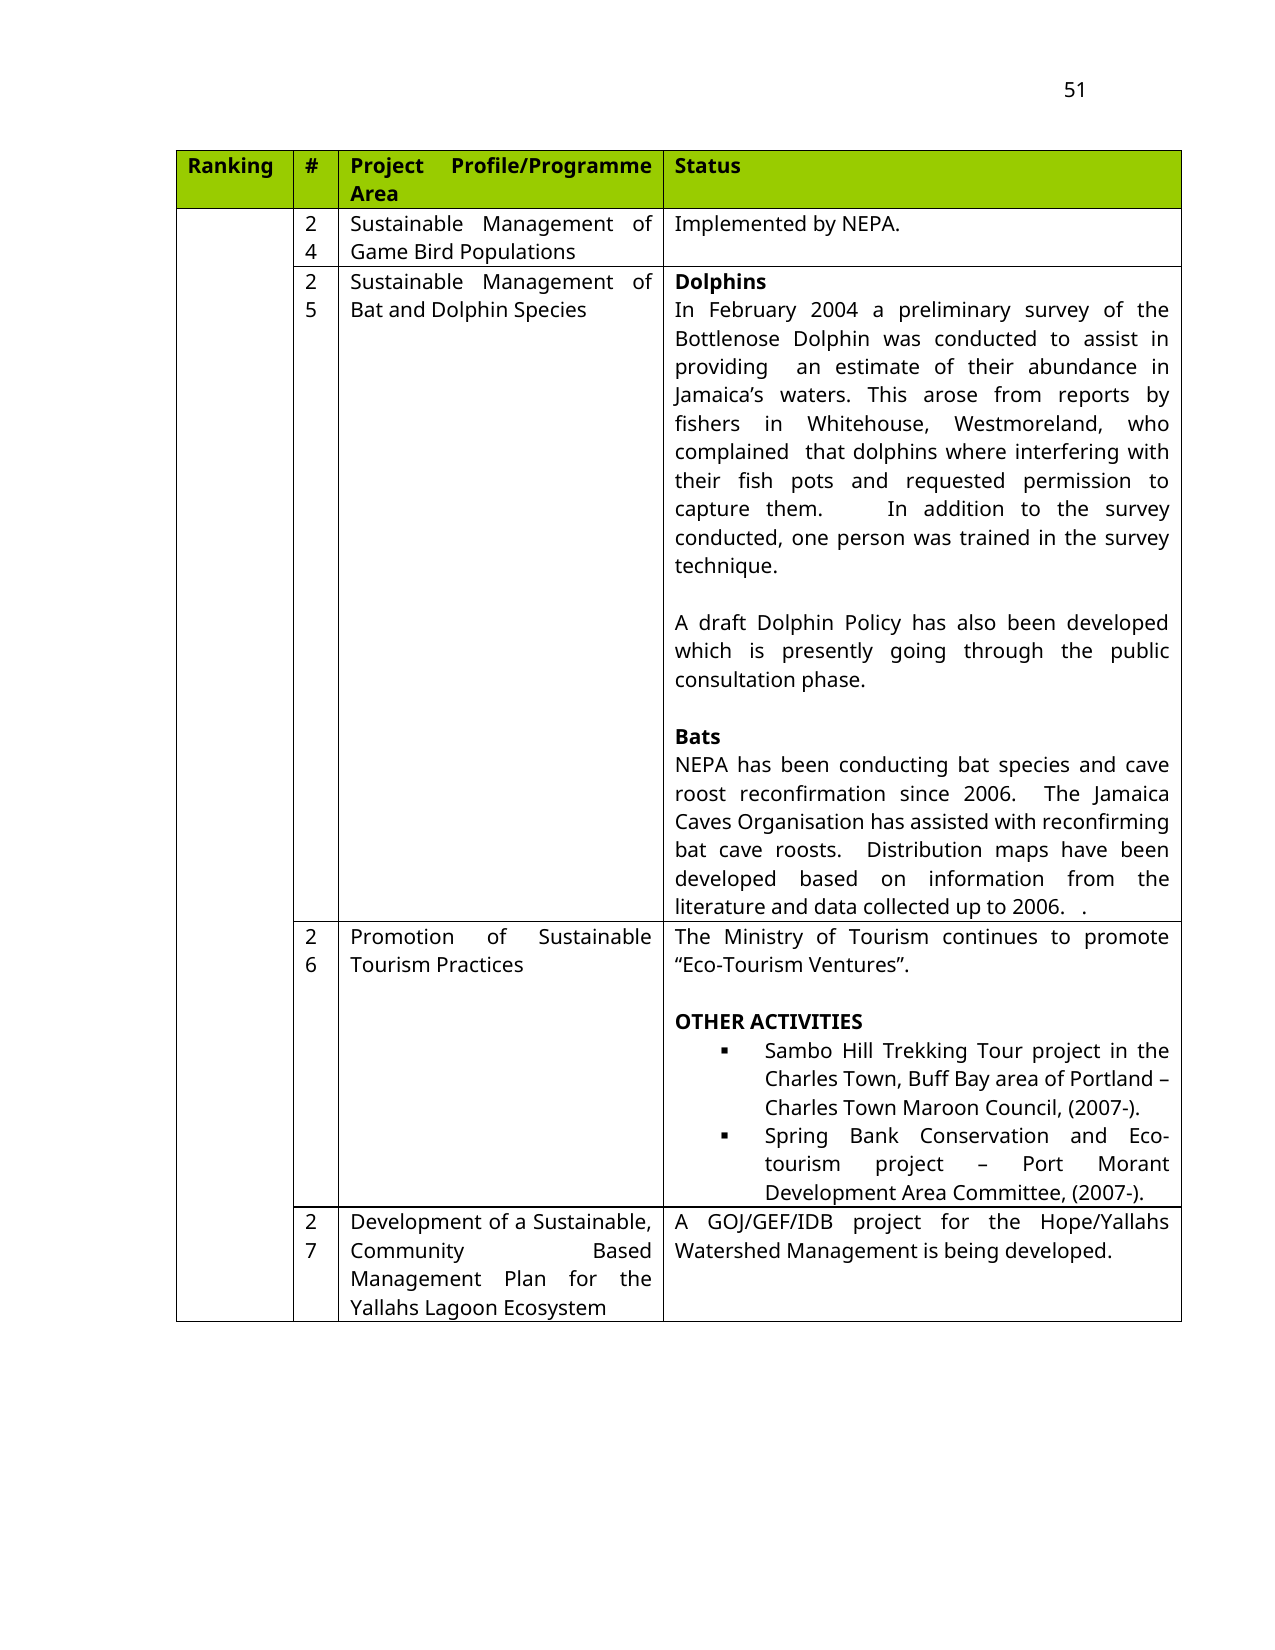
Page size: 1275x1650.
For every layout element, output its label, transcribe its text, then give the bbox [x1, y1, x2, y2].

table_cell 27 [294, 1208, 338, 1321]
table_header Ranking [177, 151, 293, 208]
table_header Project Profile/Programme Area [339, 151, 663, 208]
table_cell Dolphins In February 2004 a preliminary survey of the Bottlenose Dolphin was conducted to assist in providing an estimate of their abundance in ’s waters. This arose from reports by fishers in Whitehouse, Westmoreland, who complained that dolphins where interfering with their fish pots and requested permission to capture them. In addition to the survey conducted, one person was trained in the survey technique. A draft Dolphin Policy has also been developed which is presently going through the public consultation phase. Bats NEPA has been conducting bat species and cave roost reconfirmation since 2006. The Jamaica Caves Organisation has assisted with reconfirming bat cave roosts. Distribution maps have been developed based on information from the literature and data collected up to 2006. . [664, 267, 1181, 921]
table_cell A GOJ/GEF/IDB project for the Hope/Yallahs Watershed Management is being developed. [664, 1208, 1181, 1321]
table_cell 25 [294, 267, 338, 921]
table_cell Sustainable Management of Game Bird Populations [339, 209, 663, 266]
table_header # [294, 151, 338, 208]
table_cell The Ministry of Tourism continues to promote “Eco-Tourism Ventures”. OTHER ACTIVITIES Sambo Hill Trekking Tour project in the Charles Town, area of – Charles Town Maroon Council, (2007-). Spring Bank Conservation and Eco-tourism project – Port Morant Development Area Committee, (2007-). [664, 922, 1181, 1206]
table_header Status [664, 151, 1181, 208]
table_cell Promotion of Sustainable Tourism Practices [339, 922, 663, 1206]
table_cell 24 [294, 209, 338, 266]
table_cell Sustainable Management of Bat and Dolphin Species [339, 267, 663, 921]
table_cell 26 [294, 922, 338, 1206]
table_cell Development of a Sustainable, Community Based Management Plan for the Yallahs Lagoon Ecosystem [339, 1208, 663, 1321]
table_cell Implemented by NEPA. [664, 209, 1181, 266]
